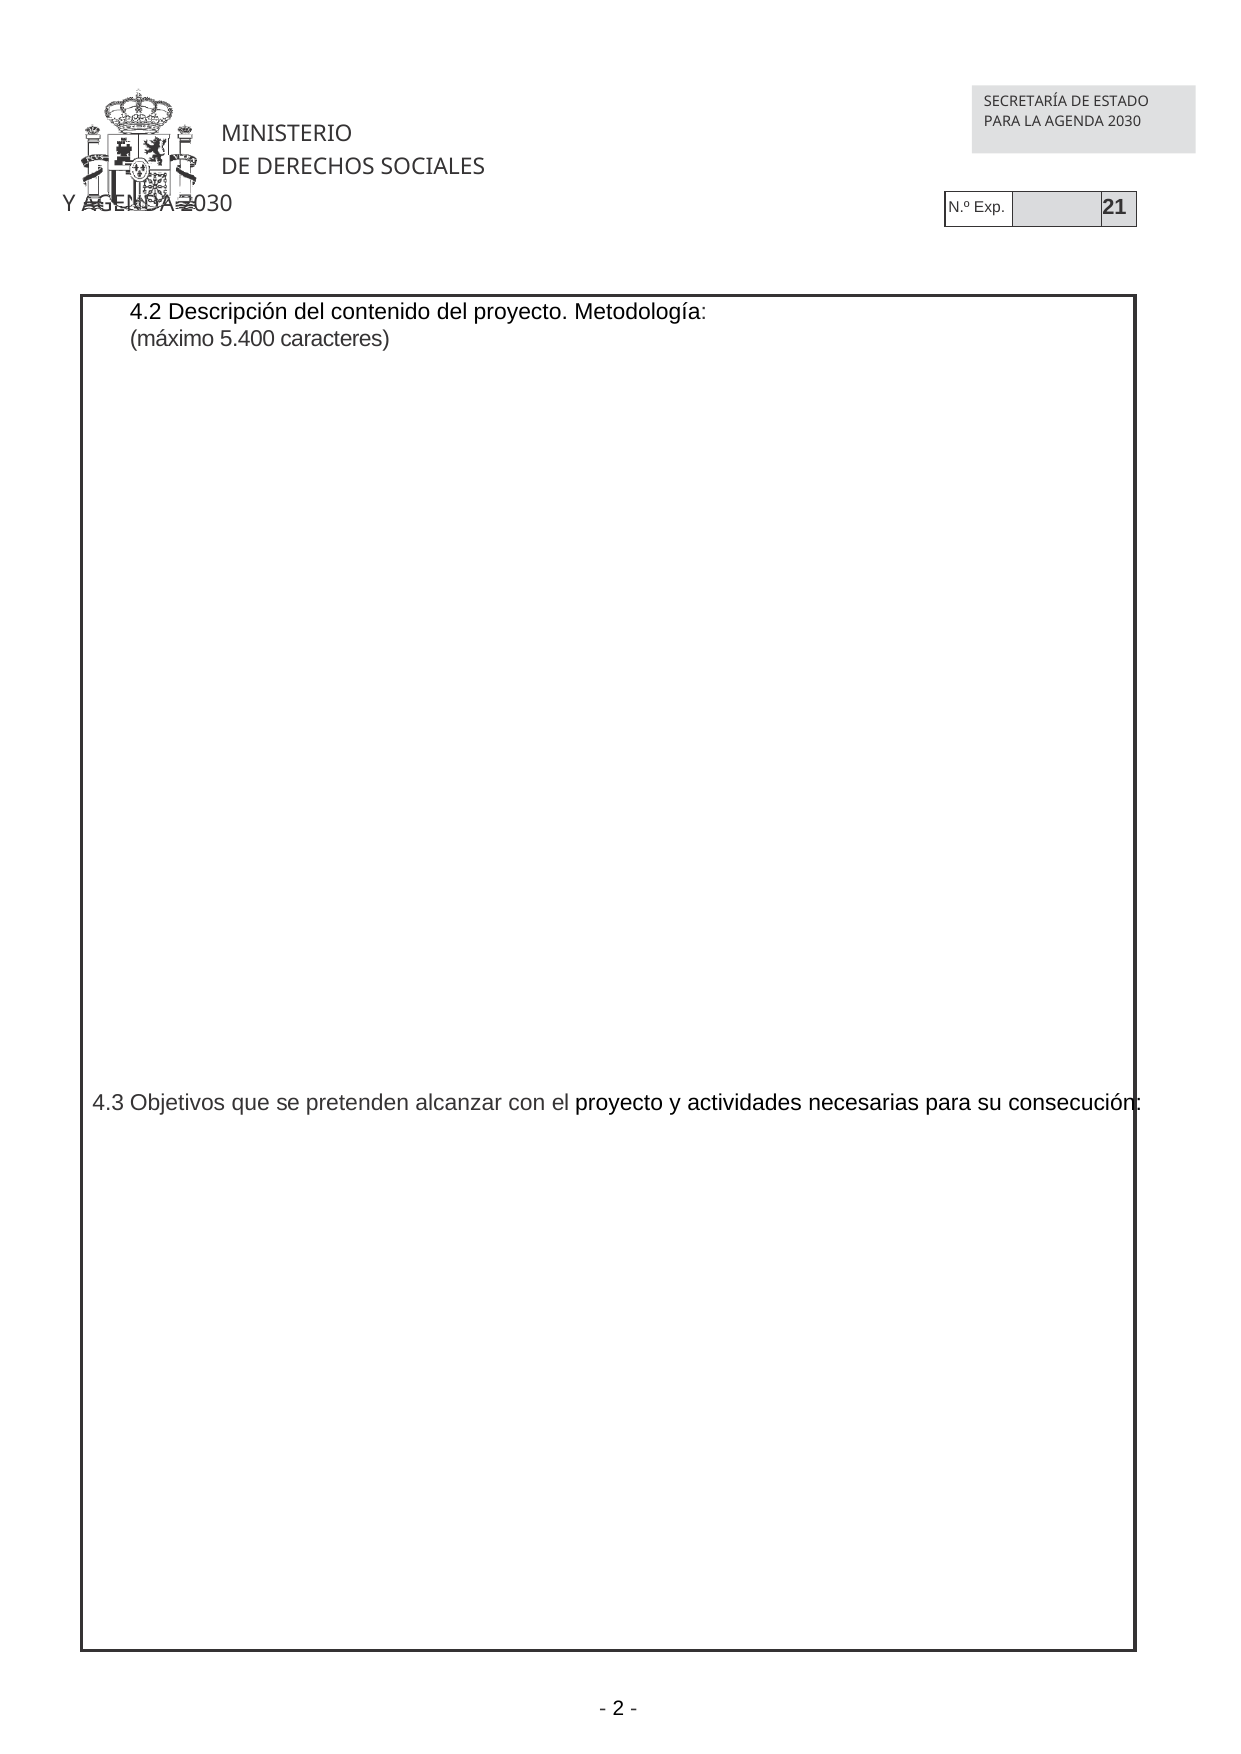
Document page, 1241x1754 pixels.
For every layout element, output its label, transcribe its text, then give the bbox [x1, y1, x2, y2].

list (máximo 5.400 caracteres) [129, 324, 1240, 351]
list Objetivos que se pretenden alcanzar con el proyecto y actividades necesarias para su consecución: [92, 1089, 1240, 1115]
text Y AGENDA 2030 [62, 187, 1055, 218]
text MINISTERIO [221, 117, 971, 148]
list 4.2 Descripción del contenido del proyecto. Metodología: [129, 298, 1240, 324]
picture [81, 88, 197, 211]
text DE DERECHOS SOCIALES [221, 150, 1055, 181]
